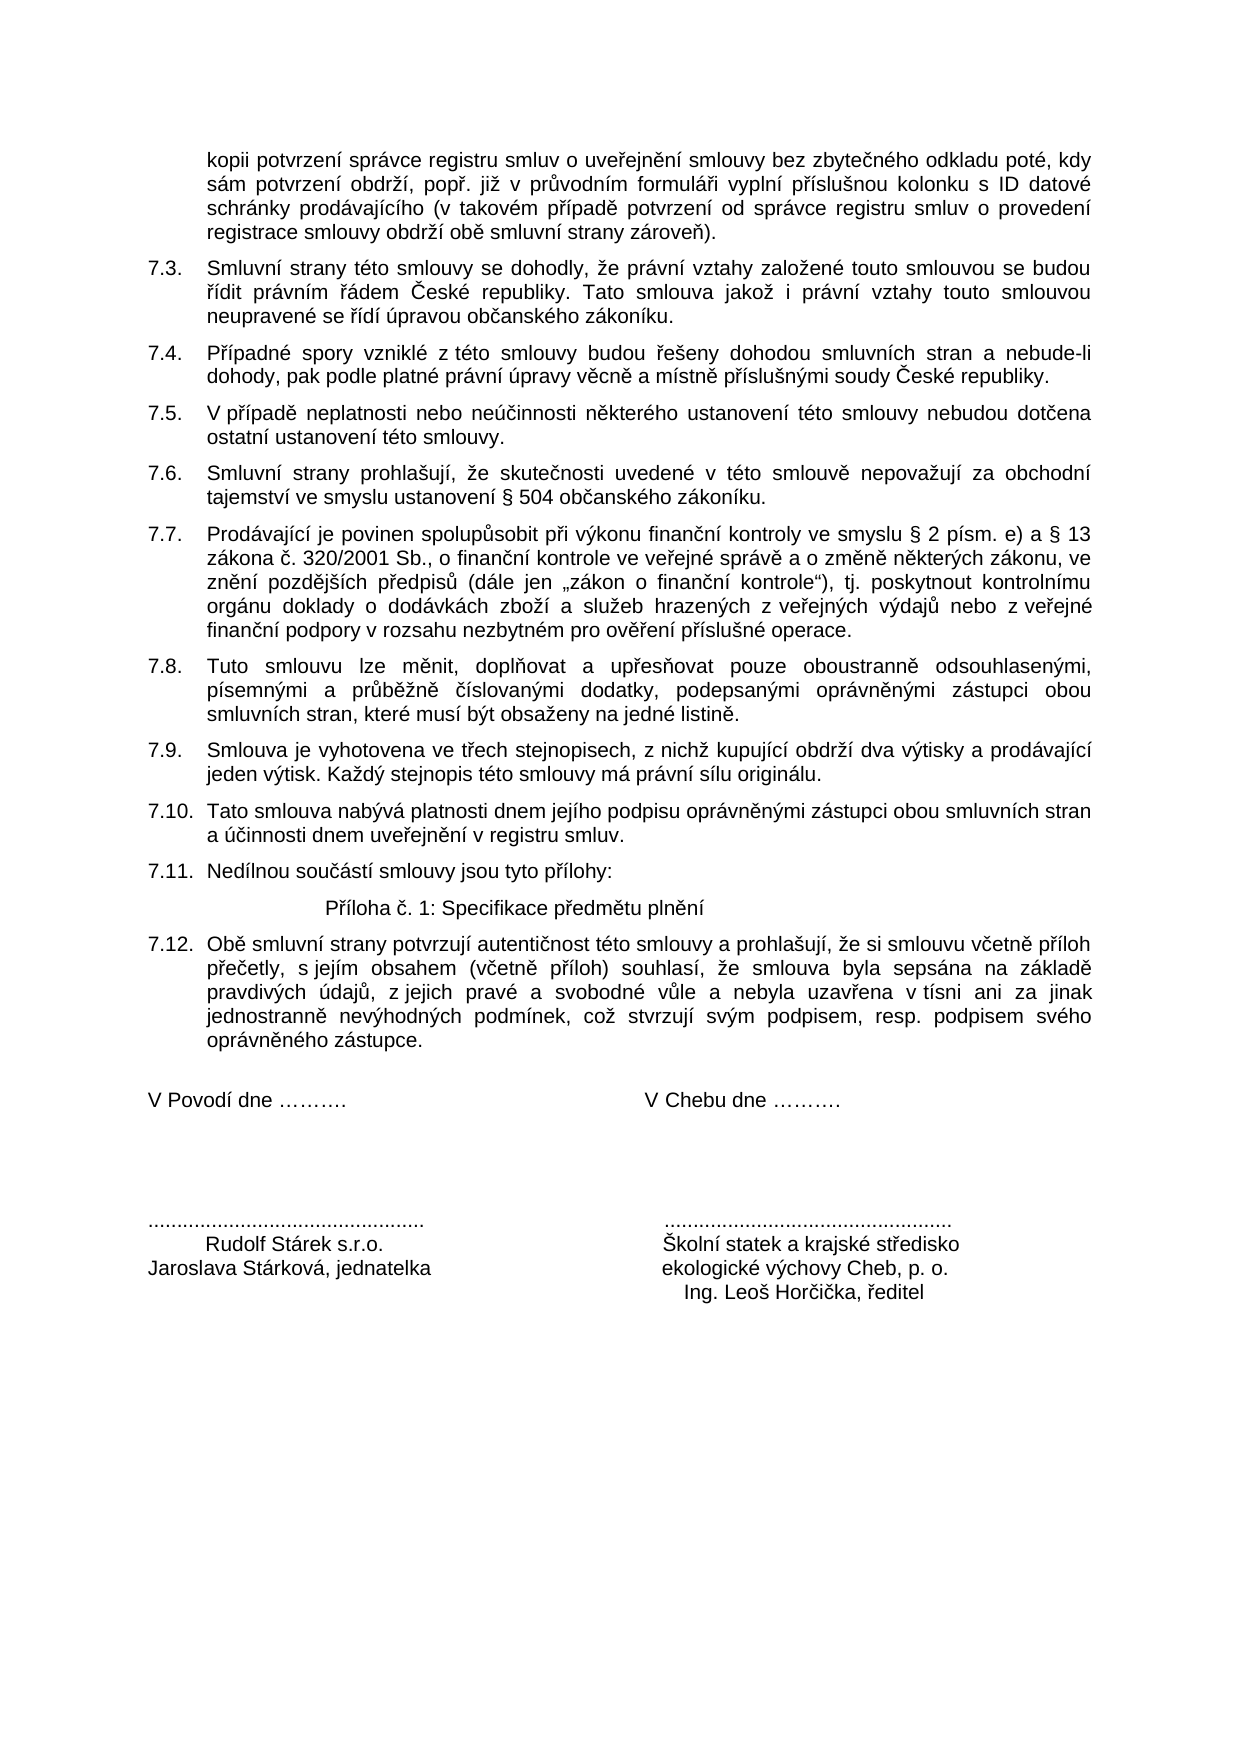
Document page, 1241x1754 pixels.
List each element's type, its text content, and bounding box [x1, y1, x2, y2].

text Tuto smlouvu lze měnit, doplňovat a upřesňovat pouze oboustranně odsouhlasenými, písemnými a průběžně číslovanými dodatky, podepsanými oprávněnými zástupci obou smluvních stran, které musí být obsaženy na jedné listině. [148, 654, 1093, 726]
text Tato smlouva nabývá platnosti dnem jejího podpisu oprávněnými zástupci obou smluvních stran a účinnosti dnem uveřejnění v registru smluv. [148, 799, 1093, 847]
text V případě neplatnosti nebo neúčinnosti některého ustanovení této smlouvy nebudou dotčena ostatní ustanovení této smlouvy. [148, 401, 1093, 449]
list Příloha č. 1: Specifikace předmětu plnění [148, 896, 1093, 919]
text Prodávající je povinen spolupůsobit při výkonu finanční kontroly ve smyslu § 2 písm. e) a § 13 zákona č. 320/2001 Sb., o finanční kontrole ve veřejné správě a o změně některých zákonu, ve znění pozdějších předpisů (dále jen „zákon o finanční kontrole“), tj. poskytnout kontrolnímu orgánu doklady o dodávkách zboží a služeb hrazených z veřejných výdajů nebo z veřejné finanční podpory v rozsahu nezbytném pro ověření příslušné operace. [148, 522, 1093, 641]
text Smlouva je vyhotovena ve třech stejnopisech, z nichž kupující obdrží dva výtisky a prodávající jeden výtisk. Každý stejnopis této smlouvy má právní sílu originálu. [148, 738, 1093, 786]
text Rudolf Stárek s.r.o. Školní statek a krajské středisko [148, 1232, 1093, 1256]
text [148, 148, 1093, 243]
text V Povodí dne ………. V Chebu dne ………. [148, 1088, 1093, 1112]
text Smluvní strany této smlouvy se dohodly, že právní vztahy založené touto smlouvou se budou řídit právním řádem České republiky. Tato smlouva jakož i právní vztahy touto smlouvou neupravené se řídí úpravou občanského zákoníku. [148, 256, 1093, 328]
text Případné spory vzniklé z této smlouvy budou řešeny dohodou smluvních stran a nebude-li dohody, pak podle platné právní úpravy věcně a místně příslušnými soudy České republiky. [148, 340, 1093, 388]
text ................................................ .................................................. [148, 1208, 1093, 1232]
text Ing. Leoš Horčička, ředitel [148, 1280, 1093, 1304]
text Jaroslava Stárková, jednatelka ekologické výchovy Cheb, p. o. [148, 1256, 1093, 1280]
text Nedílnou součástí smlouvy jsou tyto přílohy: [148, 859, 1093, 883]
text Smluvní strany prohlašují, že skutečnosti uvedené v této smlouvě nepovažují za obchodní tajemství ve smyslu ustanovení § 504 občanského zákoníku. [148, 461, 1093, 509]
text Obě smluvní strany potvrzují autentičnost této smlouvy a prohlašují, že si smlouvu včetně příloh přečetly, s jejím obsahem (včetně příloh) souhlasí, že smlouva byla sepsána na základě pravdivých údajů, z jejich pravé a svobodné vůle a nebyla uzavřena v tísni ani za jinak jednostranně nevýhodných podmínek, což stvrzují svým podpisem, resp. podpisem svého oprávněného zástupce. [148, 932, 1093, 1052]
